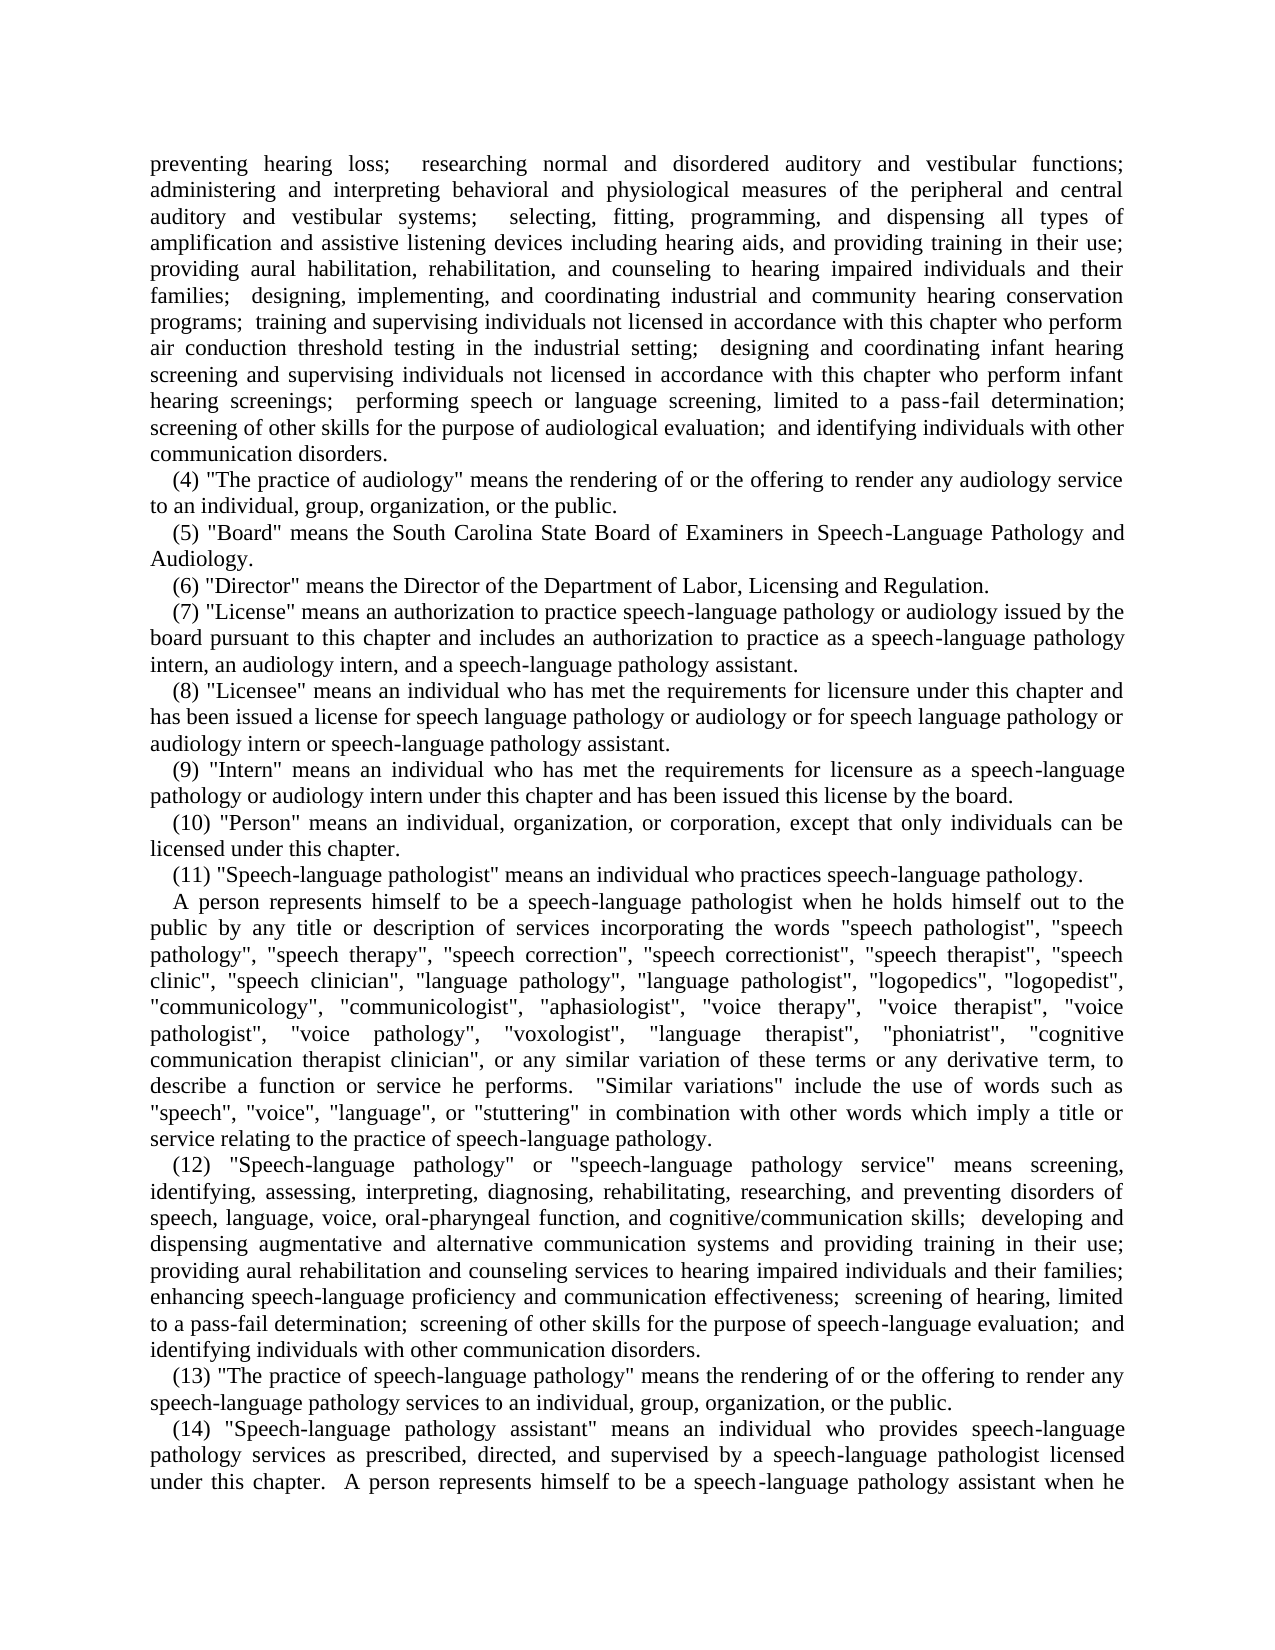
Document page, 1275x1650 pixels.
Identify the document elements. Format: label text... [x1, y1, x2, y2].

text (13) "The practice of speech-language pathology" means the rendering of or the offering to render any speech-language pathology services to an individual, group, organization, or the public. [150, 1362, 1125, 1415]
text (4) "The practice of audiology" means the rendering of or the offering to render any audiology service to an individual, group, organization, or the public. [150, 466, 1125, 519]
text (9) "Intern" means an individual who has met the requirements for licensure as a speech-language pathology or audiology intern under this chapter and has been issued this license by the board. [150, 756, 1125, 809]
text (12) "Speech-language pathology" or "speech-language pathology service" means screening, identifying, assessing, interpreting, diagnosing, rehabilitating, researching, and preventing disorders of speech, language, voice, oral-pharyngeal function, and cognitive/communication skills; developing and dispensing augmentative and alternative communication systems and providing training in their use; providing aural rehabilitation and counseling services to hearing impaired individuals and their families; enhancing speech-language proficiency and communication effectiveness; screening of hearing, limited to a pass-fail determination; screening of other skills for the purpose of speech-language evaluation; and identifying individuals with other communication disorders. [150, 1151, 1125, 1362]
text (7) "License" means an authorization to practice speech-language pathology or audiology issued by the board pursuant to this chapter and includes an authorization to practice as a speech-language pathology intern, an audiology intern, and a speech-language pathology assistant. [150, 598, 1125, 677]
text (8) "Licensee" means an individual who has met the requirements for licensure under this chapter and has been issued a license for speech language pathology or audiology or for speech language pathology or audiology intern or speech-language pathology assistant. [150, 677, 1125, 756]
text (11) "Speech-language pathologist" means an individual who practices speech-language pathology. [150, 862, 1125, 888]
text (10) "Person" means an individual, organization, or corporation, except that only individuals can be licensed under this chapter. [150, 809, 1125, 862]
text (5) "Board" means the South Carolina State Board of Examiners in Speech-Language Pathology and Audiology. [150, 519, 1125, 572]
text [150, 1415, 1125, 1494]
text (6) "Director" means the Director of the Department of Labor, Licensing and Regulation. [150, 572, 1125, 598]
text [150, 150, 1125, 466]
text A person represents himself to be a speech-language pathologist when he holds himself out to the public by any title or description of services incorporating the words "speech pathologist", "speech pathology", "speech therapy", "speech correction", "speech correctionist", "speech therapist", "speech clinic", "speech clinician", "language pathology", "language pathologist", "logopedics", "logopedist", "communicology", "communicologist", "aphasiologist", "voice therapy", "voice therapist", "voice pathologist", "voice pathology", "voxologist", "language therapist", "phoniatrist", "cognitive communication therapist clinician", or any similar variation of these terms or any derivative term, to describe a function or service he performs. "Similar variations" include the use of words such as "speech", "voice", "language", or "stuttering" in combination with other words which imply a title or service relating to the practice of speech-language pathology. [150, 888, 1125, 1151]
